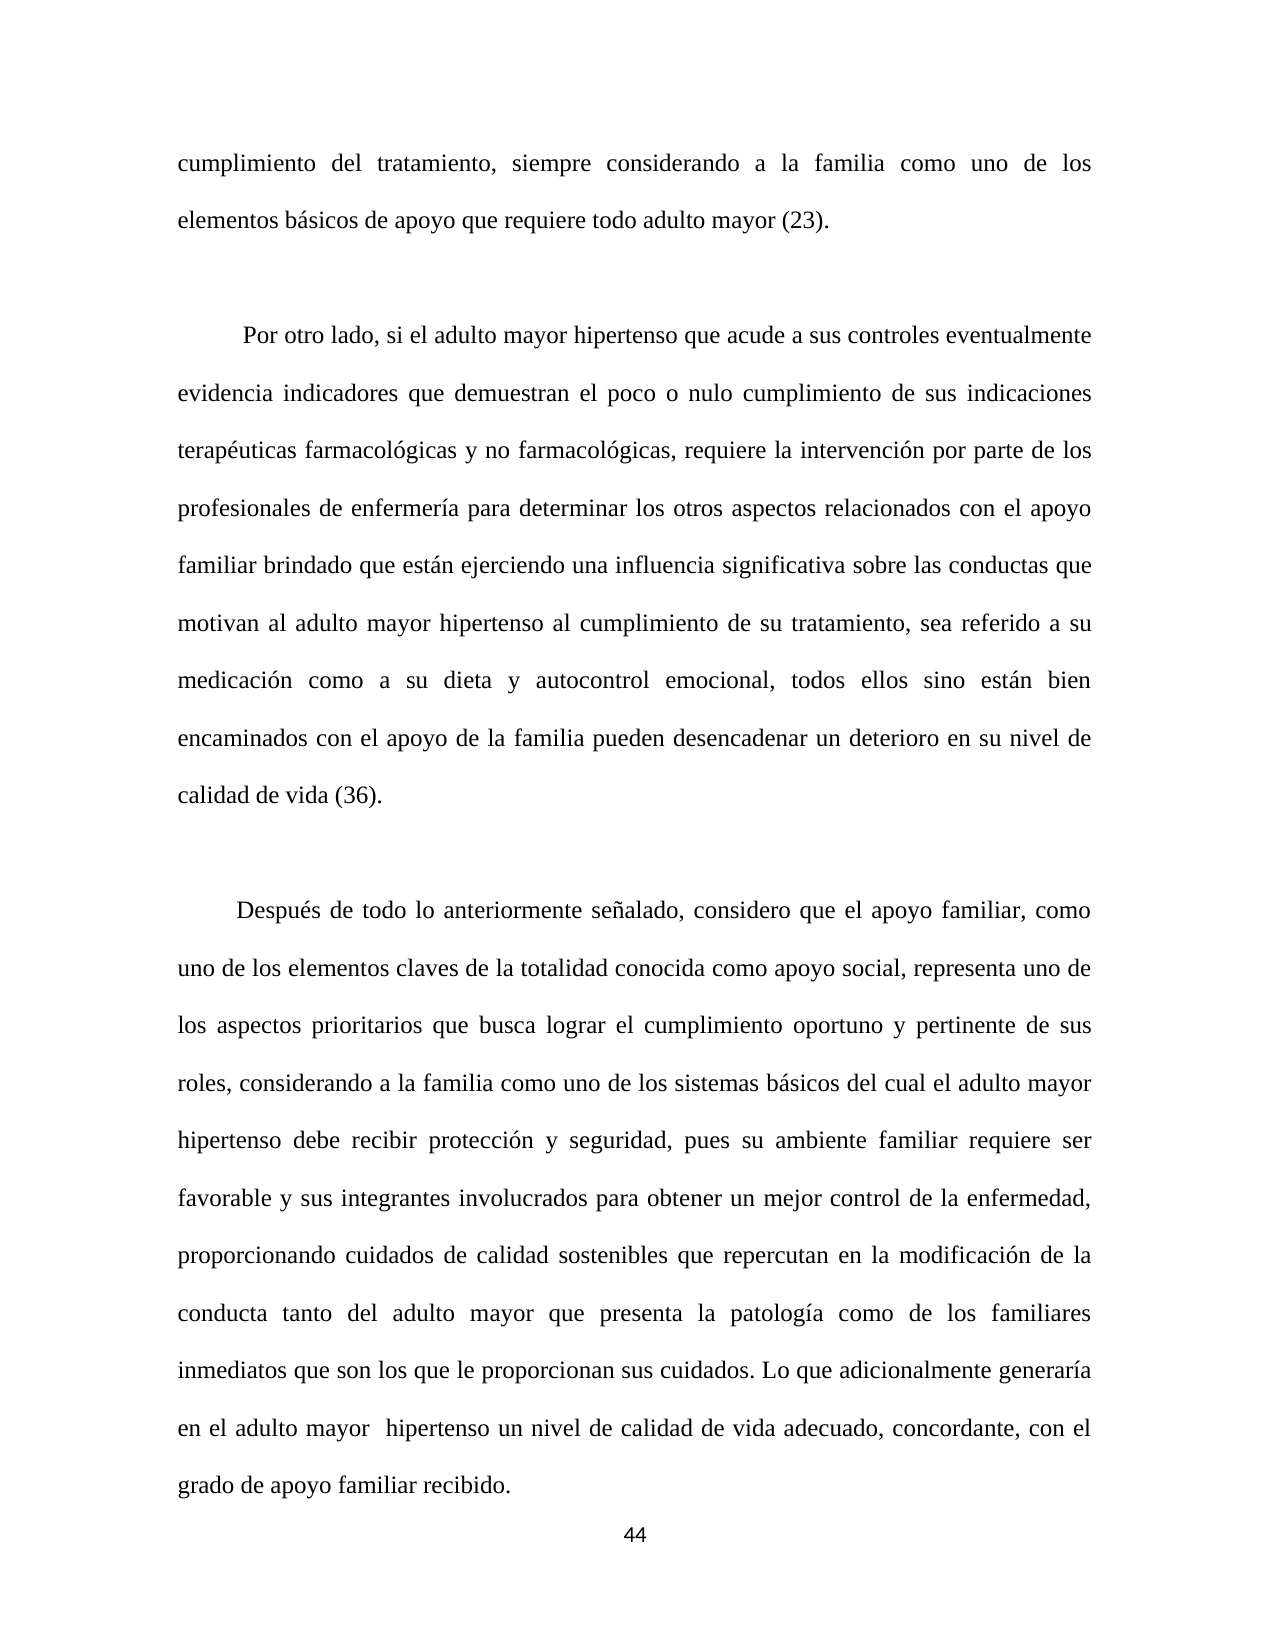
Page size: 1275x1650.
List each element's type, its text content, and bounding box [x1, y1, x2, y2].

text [177, 148, 1092, 234]
text Por otro lado, si el adulto mayor hipertenso que acude a sus controles eventualmente evidencia indicadores que demuestran el poco o nulo cumplimiento de sus indicaciones terapéuticas farmacológicas y no farmacológicas, requiere la intervención por parte de los profesionales de enfermería para determinar los otros aspectos relacionados con el apoyo familiar brindado que están ejerciendo una influencia significativa sobre las conductas que motivan al adulto mayor hipertenso al cumplimiento de su tratamiento, sea referido a su medicación como a su dieta y autocontrol emocional, todos ellos sino están bien encaminados con el apoyo de la familia pueden desencadenar un deterioro en su nivel de calidad de vida (36). [177, 320, 1092, 809]
text Después de todo lo anteriormente señalado, considero que el apoyo familiar, como uno de los elementos claves de la totalidad conocida como apoyo social, representa uno de los aspectos prioritarios que busca lograr el cumplimiento oportuno y pertinente de sus roles, considerando a la familia como uno de los sistemas básicos del cual el adulto mayor hipertenso debe recibir protección y seguridad, pues su ambiente familiar requiere ser favorable y sus integrantes involucrados para obtener un mejor control de la enfermedad, proporcionando cuidados de calidad sostenibles que repercutan en la modificación de la conducta tanto del adulto mayor que presenta la patología como de los familiares inmediatos que son los que le proporcionan sus cuidados. Lo que adicionalmente generaría en el adulto mayor hipertenso un nivel de calidad de vida adecuado, concordante, con el grado de apoyo familiar recibido. [177, 895, 1092, 1499]
